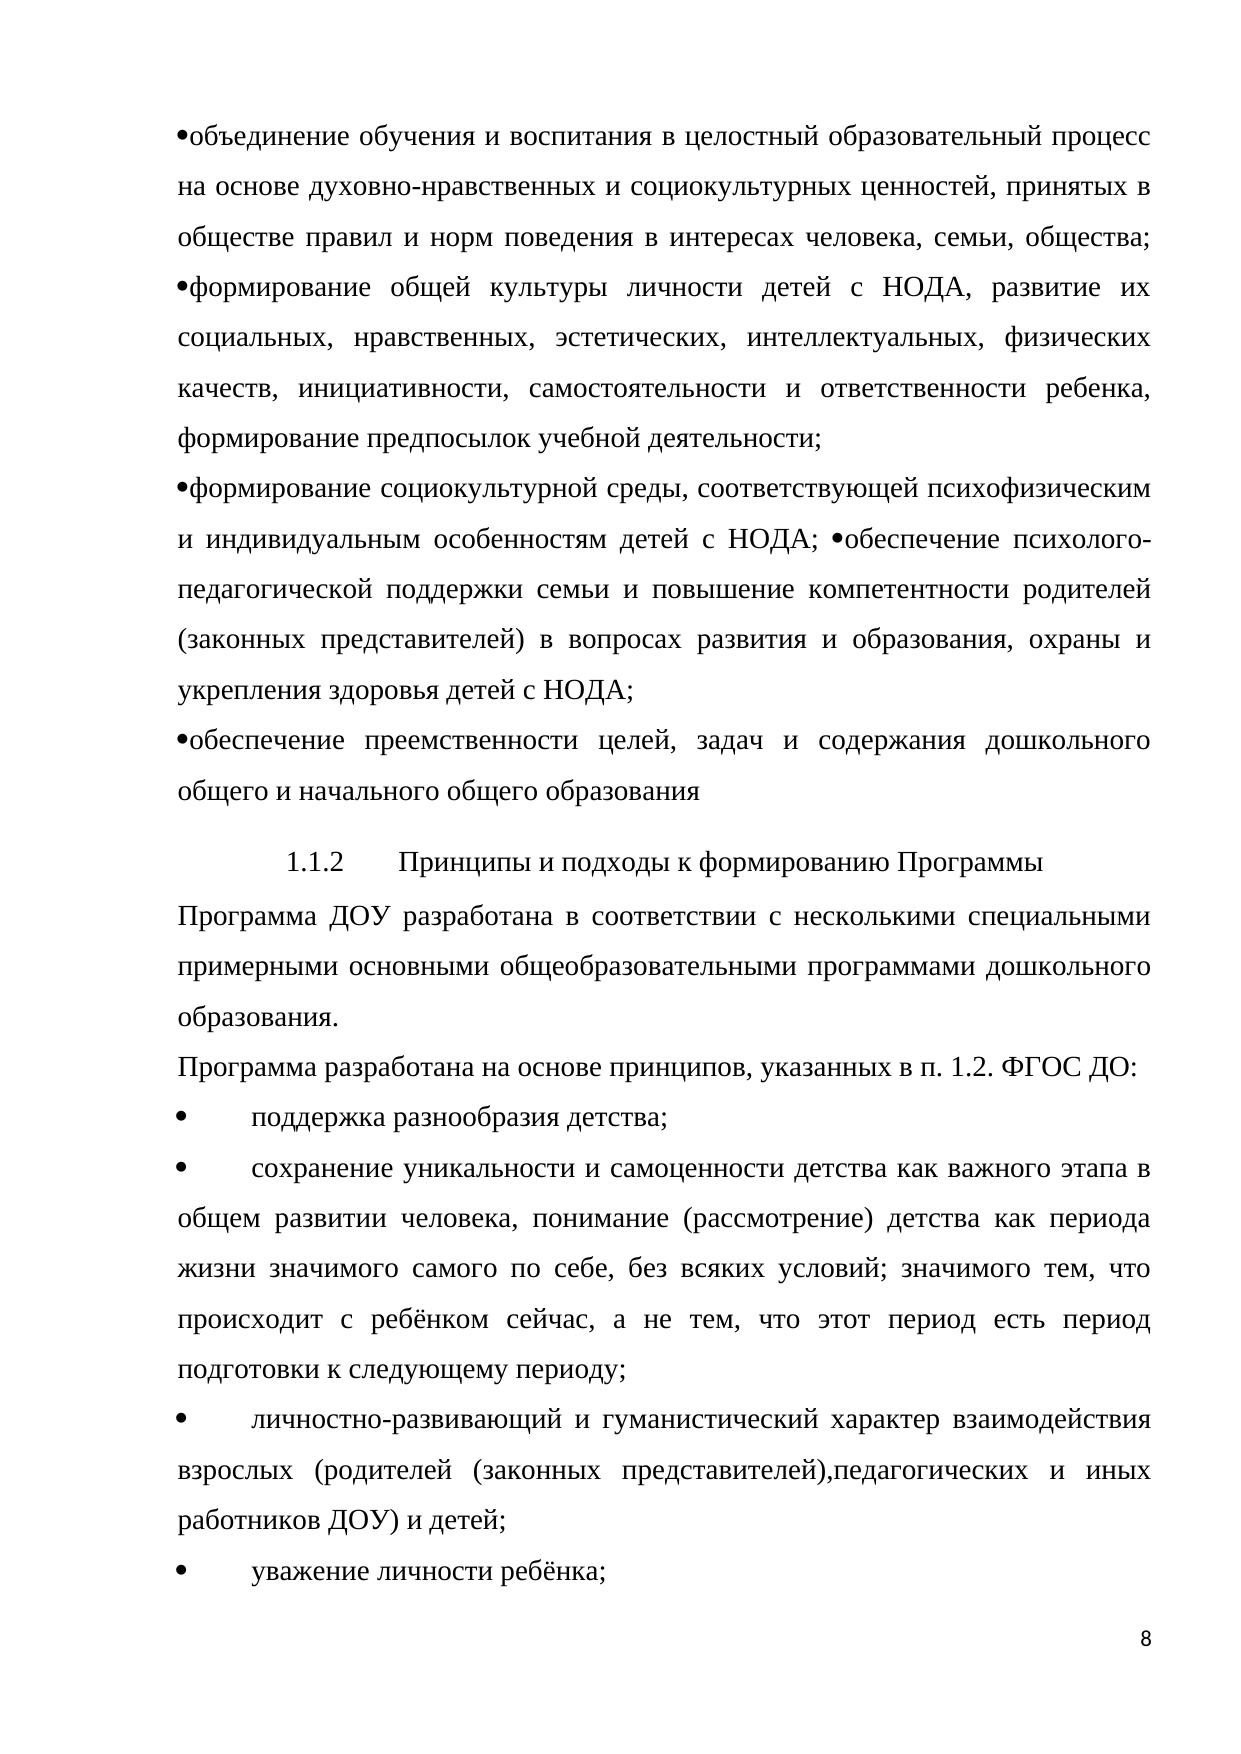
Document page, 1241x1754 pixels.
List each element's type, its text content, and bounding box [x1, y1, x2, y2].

text Программа разработана на основе принципов, указанных в п. 1.2. ФГОС ДО: [177, 1049, 1152, 1083]
list поддержка разнообразия детства; [176, 1099, 1152, 1133]
list личностно-развивающий и гуманистический характер взаимодействия взрослых (родителей (законных представителей),педагогических и иных работников ДОУ) и детей; [176, 1402, 1152, 1536]
text обеспечение преемственности целей, задач и содержания дошкольного общего и начального общего образования [177, 722, 1152, 806]
list Принципы и подходы к формированию Программы [177, 844, 1152, 877]
text Программа ДОУ разработана в соответствии с несколькими специальными примерными основными общеобразовательными программами дошкольного образования. [177, 898, 1152, 1032]
text объединение обучения и воспитания в целостный образовательный процесс на основе духовно-нравственных и социокультурных ценностей, принятых в обществе правил и норм поведения в интересах человека, семьи, общества; формирование общей культуры личности детей с НОДА, развитие их социальных, нравственных, эстетических, интеллектуальных, физических качеств, инициативности, самостоятельности и ответственности ребенка, формирование предпосылок учебной деятельности; [177, 118, 1152, 454]
text формирование социокультурной среды, соответствующей психофизическим и индивидуальным особенностям детей с НОДА; обеспечение психолого-педагогической поддержки семьи и повышение компетентности родителей (законных представителей) в вопросах развития и образования, охраны и укрепления здоровья детей с НОДА; [177, 471, 1152, 706]
list сохранение уникальности и самоценности детства как важного этапа в общем развитии человека, понимание (рассмотрение) детства как периода жизни значимого самого по себе, без всяких условий; значимого тем, что происходит с ребёнком сейчас, а не тем, что этот период есть период подготовки к следующему периоду; [176, 1150, 1152, 1385]
list уважение личности ребёнка; [176, 1553, 1152, 1586]
